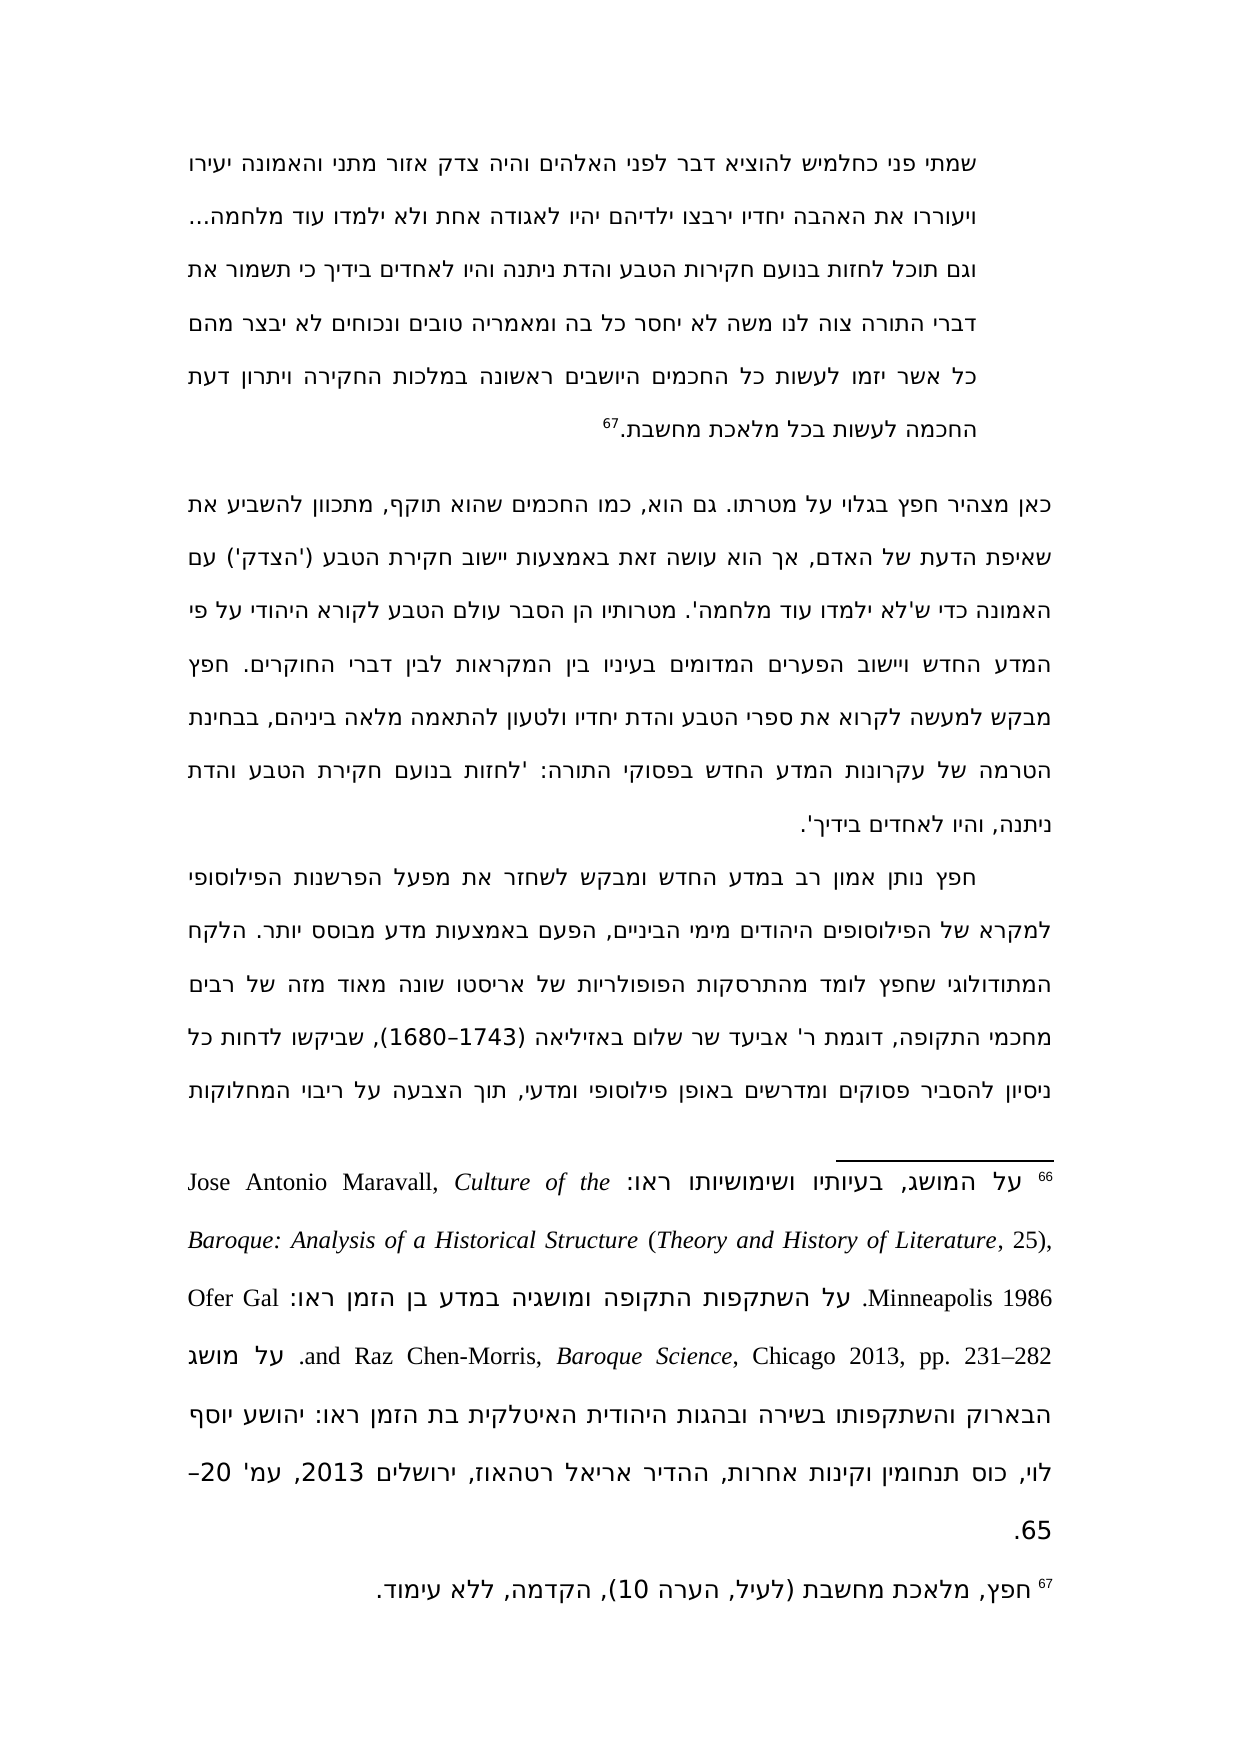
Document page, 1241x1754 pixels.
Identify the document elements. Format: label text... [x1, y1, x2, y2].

text חפץ נותן אמון רב במדע החדש ומבקש לשחזר את מפעל הפרשנות הפילוסופי למקרא של הפילוסופים היהודים מימי הביניים, הפעם באמצעות מדע מבוסס יותר. הלקח המתודולוגי שחפץ לומד מהתרסקות הפופולריות של אריסטו שונה מאוד מזה של רבים מחכמי התקופה, דוגמת ר' אביעד שר שלום באזיליאה (1743–1680), שביקשו לדחות כל ניסיון להסביר פסוקים ומדרשים באופן פילוסופי ומדעי, תוך הצבעה על ריבוי המחלוקות שבין הפילוסופים של הטבע. חפץ מביע אמון בחקירה הפילוסופית בלבושה החדש, ודרכה הוא מבקש לעדכן את מפעלם של הרמב"ם ותלמידיו, תוך ביקורת נוקבת וישירה על טעויותיהם האריסטוטליות. [187, 864, 1053, 1104]
text כאן מצהיר חפץ בגלוי על מטרתו. גם הוא, כמו החכמים שהוא תוקף, מתכוון להשביע את שאיפת הדעת של האדם, אך הוא עושה זאת באמצעות יישוב חקירת הטבע ('הצדק') עם האמונה כדי ש'לא ילמדו עוד מלחמה'. מטרותיו הן הסבר עולם הטבע לקורא היהודי על פי המדע החדש ויישוב הפערים המדומים בעיניו בין המקראות לבין דברי החוקרים. חפץ מבקש למעשה לקרוא את ספרי הטבע והדת יחדיו ולטעון להתאמה מלאה ביניהם, בבחינת הטרמה של עקרונות המדע החדש בפסוקי התורה: 'לחזות בנועם חקירת הטבע והדת ניתנה, והיו לאחדים בידיך'. [187, 491, 1053, 837]
text שמתי פני כחלמיש להוציא דבר לפני האלהים והיה צדק אזור מתני והאמונה יעירו ויעוררו את האהבה יחדיו ירבצו ילדיהם יהיו לאגודה אחת ולא ילמדו עוד מלחמה... וגם תוכל לחזות בנועם חקירות הטבע והדת ניתנה והיו לאחדים בידיך כי תשמור את דברי התורה צוה לנו משה לא יחסר כל בה ומאמריה טובים ונכוחים לא יבצר מהם כל אשר יזמו לעשות כל החכמים היושבים ראשונה במלכות החקירה ויתרון דעת החכמה לעשות בכל מלאכת מחשבת. [187, 150, 978, 443]
